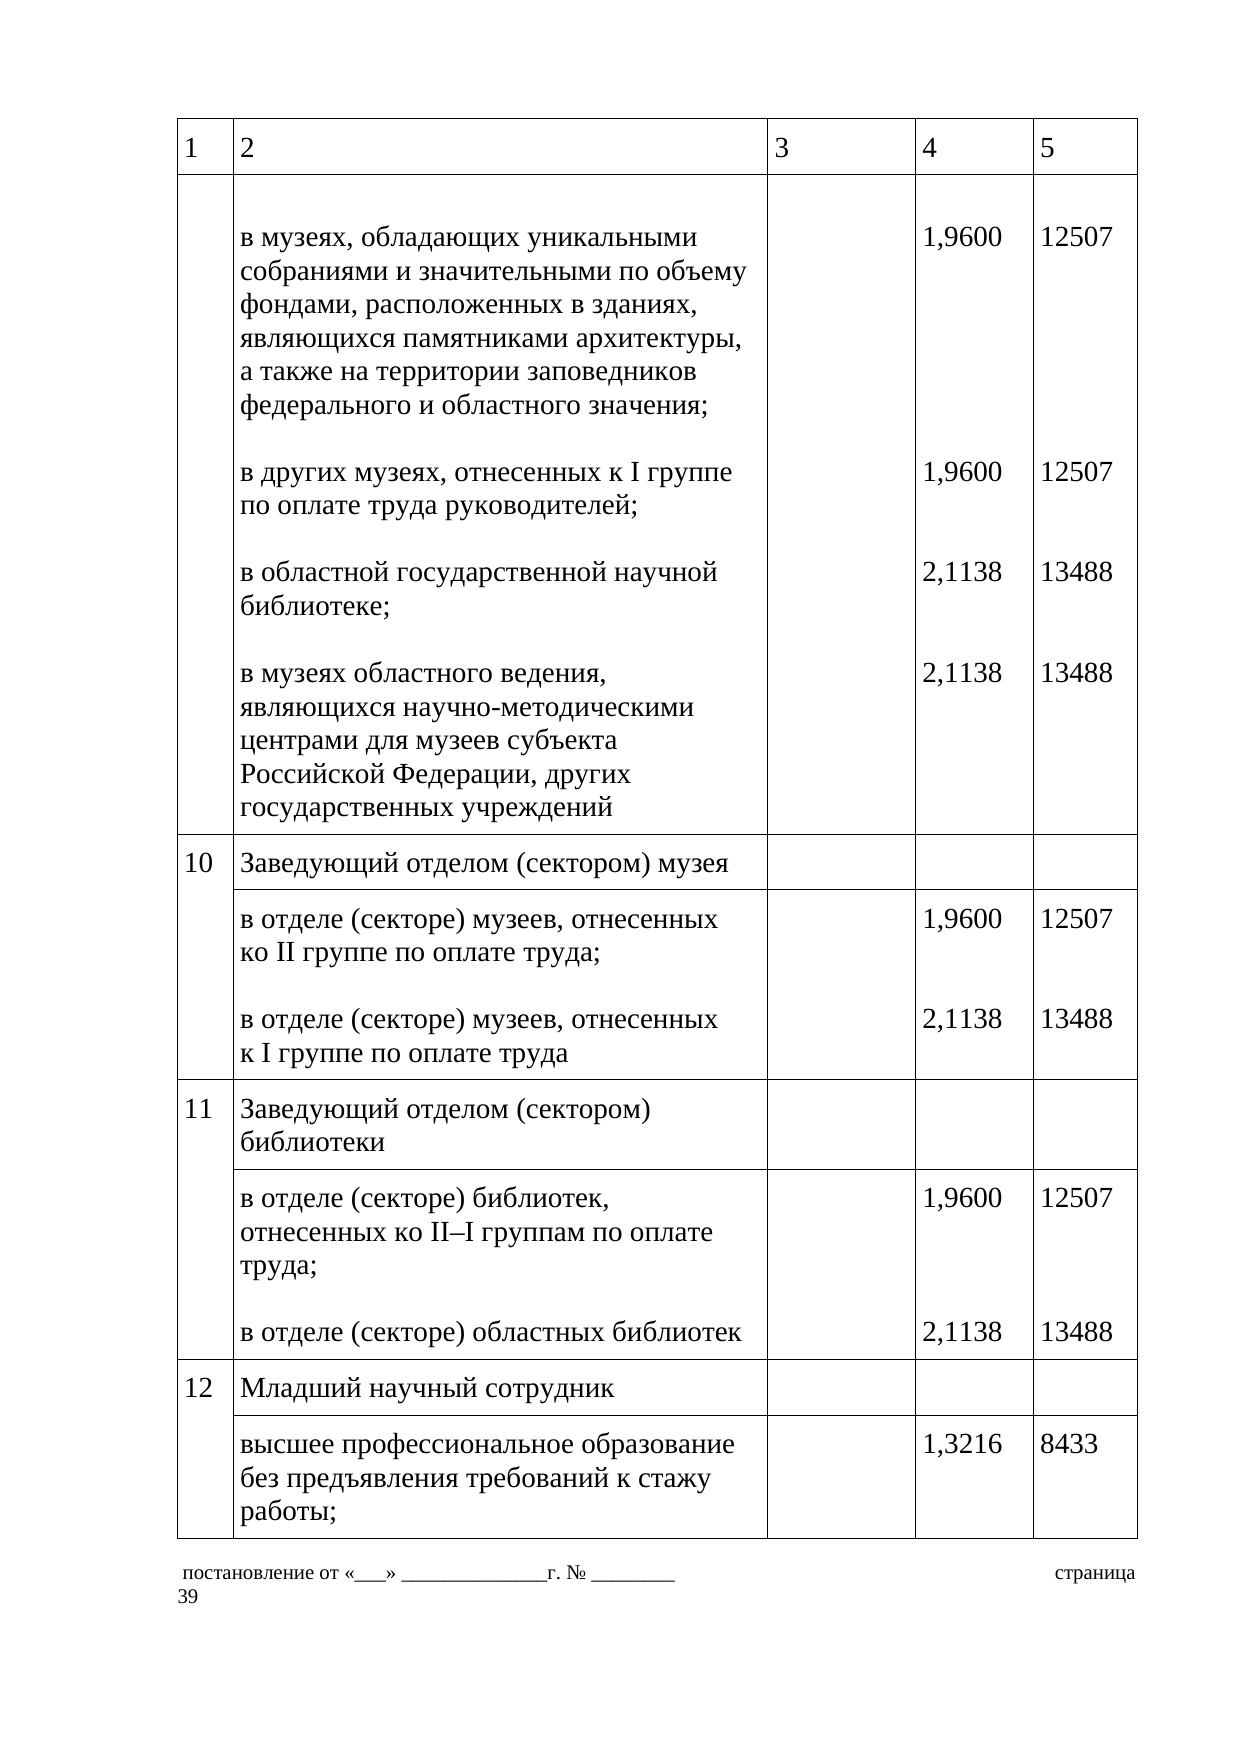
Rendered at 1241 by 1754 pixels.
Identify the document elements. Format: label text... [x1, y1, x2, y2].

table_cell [234, 1416, 767, 1537]
table_cell [1034, 1360, 1137, 1414]
table_cell [1034, 1080, 1137, 1169]
table_cell 10 [178, 835, 233, 1079]
table_cell 1,9600 2,1138 [916, 890, 1033, 1079]
table_cell 1,9600 2,1138 [916, 1170, 1033, 1359]
table_header 4 [916, 119, 1033, 174]
table_cell [768, 1080, 915, 1169]
table_header 1 [178, 119, 233, 174]
table_cell [768, 175, 915, 833]
table_cell [916, 1080, 1033, 1169]
table_cell [768, 1416, 915, 1537]
table_cell 12507 13488 [1034, 890, 1137, 1079]
table_cell [768, 1360, 915, 1414]
table_header 3 [768, 119, 915, 174]
table_cell [916, 835, 1033, 889]
table_cell в отделе (секторе) музеев, отнесенных ко II группе по оплате труда; в отделе (секторе) музеев, отнесенных к I группе по оплате труда [234, 890, 767, 1079]
table_cell Заведующий отделом (сектором) музея [234, 835, 767, 889]
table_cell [916, 175, 1033, 833]
table_cell в отделе (секторе) библиотек, отнесенных ко II–I группам по оплате труда; в отделе (секторе) областных библиотек [234, 1170, 767, 1359]
table_cell [916, 1360, 1033, 1414]
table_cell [234, 175, 767, 833]
table_cell [768, 890, 915, 1079]
table_header 2 [234, 119, 767, 174]
table_cell 11 [178, 1080, 233, 1359]
table_cell Заведующий отделом (сектором) библиотеки [234, 1080, 767, 1169]
table_cell 8433 8827 9703 10654 [1034, 1416, 1137, 1537]
table_cell 1,3216 1,3833 1,5206 1,6696 [916, 1416, 1033, 1537]
table_cell 12 [178, 1360, 233, 1537]
table_cell [1034, 835, 1137, 889]
table_header 5 [1034, 119, 1137, 174]
table_cell Младший научный сотрудник [234, 1360, 767, 1414]
table_cell 12507 13488 [1034, 1170, 1137, 1359]
table_cell [768, 1170, 915, 1359]
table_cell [1034, 175, 1137, 833]
table_cell [768, 835, 915, 889]
